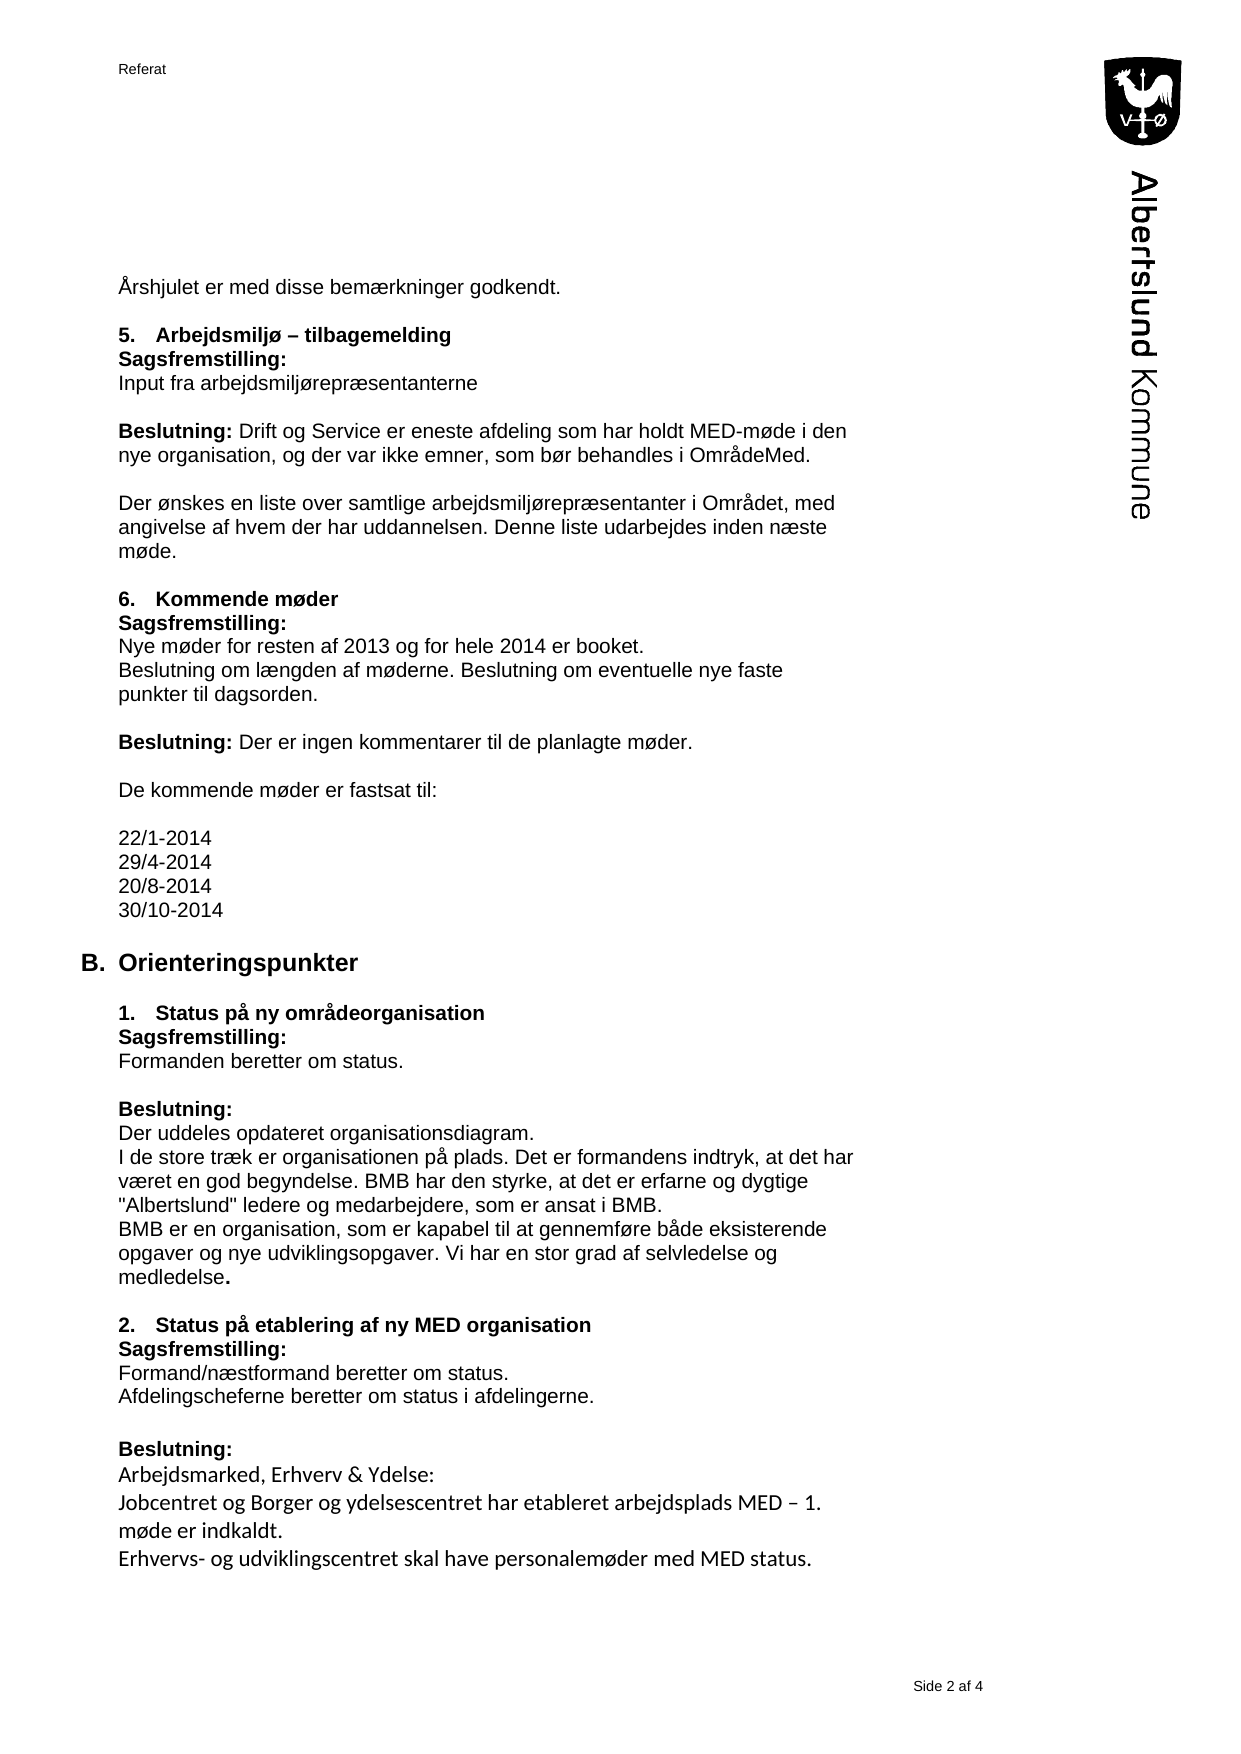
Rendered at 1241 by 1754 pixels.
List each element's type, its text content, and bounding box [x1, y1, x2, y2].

text Nye møder for resten af 2013 og for hele 2014 er booket. [118, 634, 856, 658]
subtitle Orienteringspunkter [81, 946, 856, 977]
text Afdelingscheferne beretter om status i afdelingerne. [118, 1384, 856, 1408]
subtitle Kommende møder [118, 586, 856, 610]
subtitle Status på etablering af ny MED organisation [118, 1312, 856, 1336]
subtitle Arbejdsmiljø – tilbagemelding [118, 323, 856, 347]
subtitle Status på ny områdeorganisation [118, 1001, 856, 1025]
text I de store træk er organisationen på plads. Det er formandens indtryk, at det har været en god begyndelse. BMB har den styrke, at det er erfarne og dygtige "Albertslund" ledere og medarbejdere, som er ansat i BMB. [118, 1145, 856, 1217]
text Sagsfremstilling: [118, 1025, 856, 1049]
text 22/1-2014 [118, 826, 856, 850]
text Der ønskes en liste over samtlige arbejdsmiljørepræsentanter i Området, med angivelse af hvem der har uddannelsen. Denne liste udarbejdes inden næste møde. [118, 491, 856, 562]
text Sagsfremstilling: [118, 610, 856, 634]
text De kommende møder er fastsat til: [118, 778, 856, 802]
text 20/8-2014 [118, 874, 856, 898]
text Der uddeles opdateret organisationsdiagram. [118, 1121, 856, 1145]
text Formand/næstformand beretter om status. [118, 1360, 856, 1384]
text Beslutning: [118, 1436, 856, 1460]
text BMB er en organisation, som er kapabel til at gennemføre både eksisterende opgaver og nye udviklingsopgaver. Vi har en stor grad af selvledelse og medledelse. [118, 1217, 856, 1288]
text Årshjulet er med disse bemærkninger godkendt. [118, 275, 856, 299]
text 29/4-2014 [118, 850, 856, 874]
text Beslutning: [118, 1097, 856, 1121]
text Beslutning om længden af møderne. Beslutning om eventuelle nye faste punkter til dagsorden. [118, 658, 856, 706]
list Arbejdsmarked, Erhverv & Ydelse: [118, 1460, 856, 1488]
text Sagsfremstilling: [118, 1336, 856, 1360]
list Erhvervs- og udviklingscentret skal have personalemøder med MED status. [118, 1544, 856, 1572]
text Sagsfremstilling: [118, 347, 856, 371]
text Input fra arbejdsmiljørepræsentanterne [118, 371, 856, 395]
list Jobcentret og Borger og ydelsescentret har etableret arbejdsplads MED – 1. møde er indkaldt. [118, 1488, 856, 1544]
text 30/10-2014 [118, 898, 856, 922]
text Beslutning: Drift og Service er eneste afdeling som har holdt MED-møde i den nye organisation, og der var ikke emner, som bør behandles i OmrådeMed. [118, 419, 856, 467]
text Formanden beretter om status. [118, 1049, 856, 1073]
text Beslutning: Der er ingen kommentarer til de planlagte møder. [118, 730, 856, 754]
